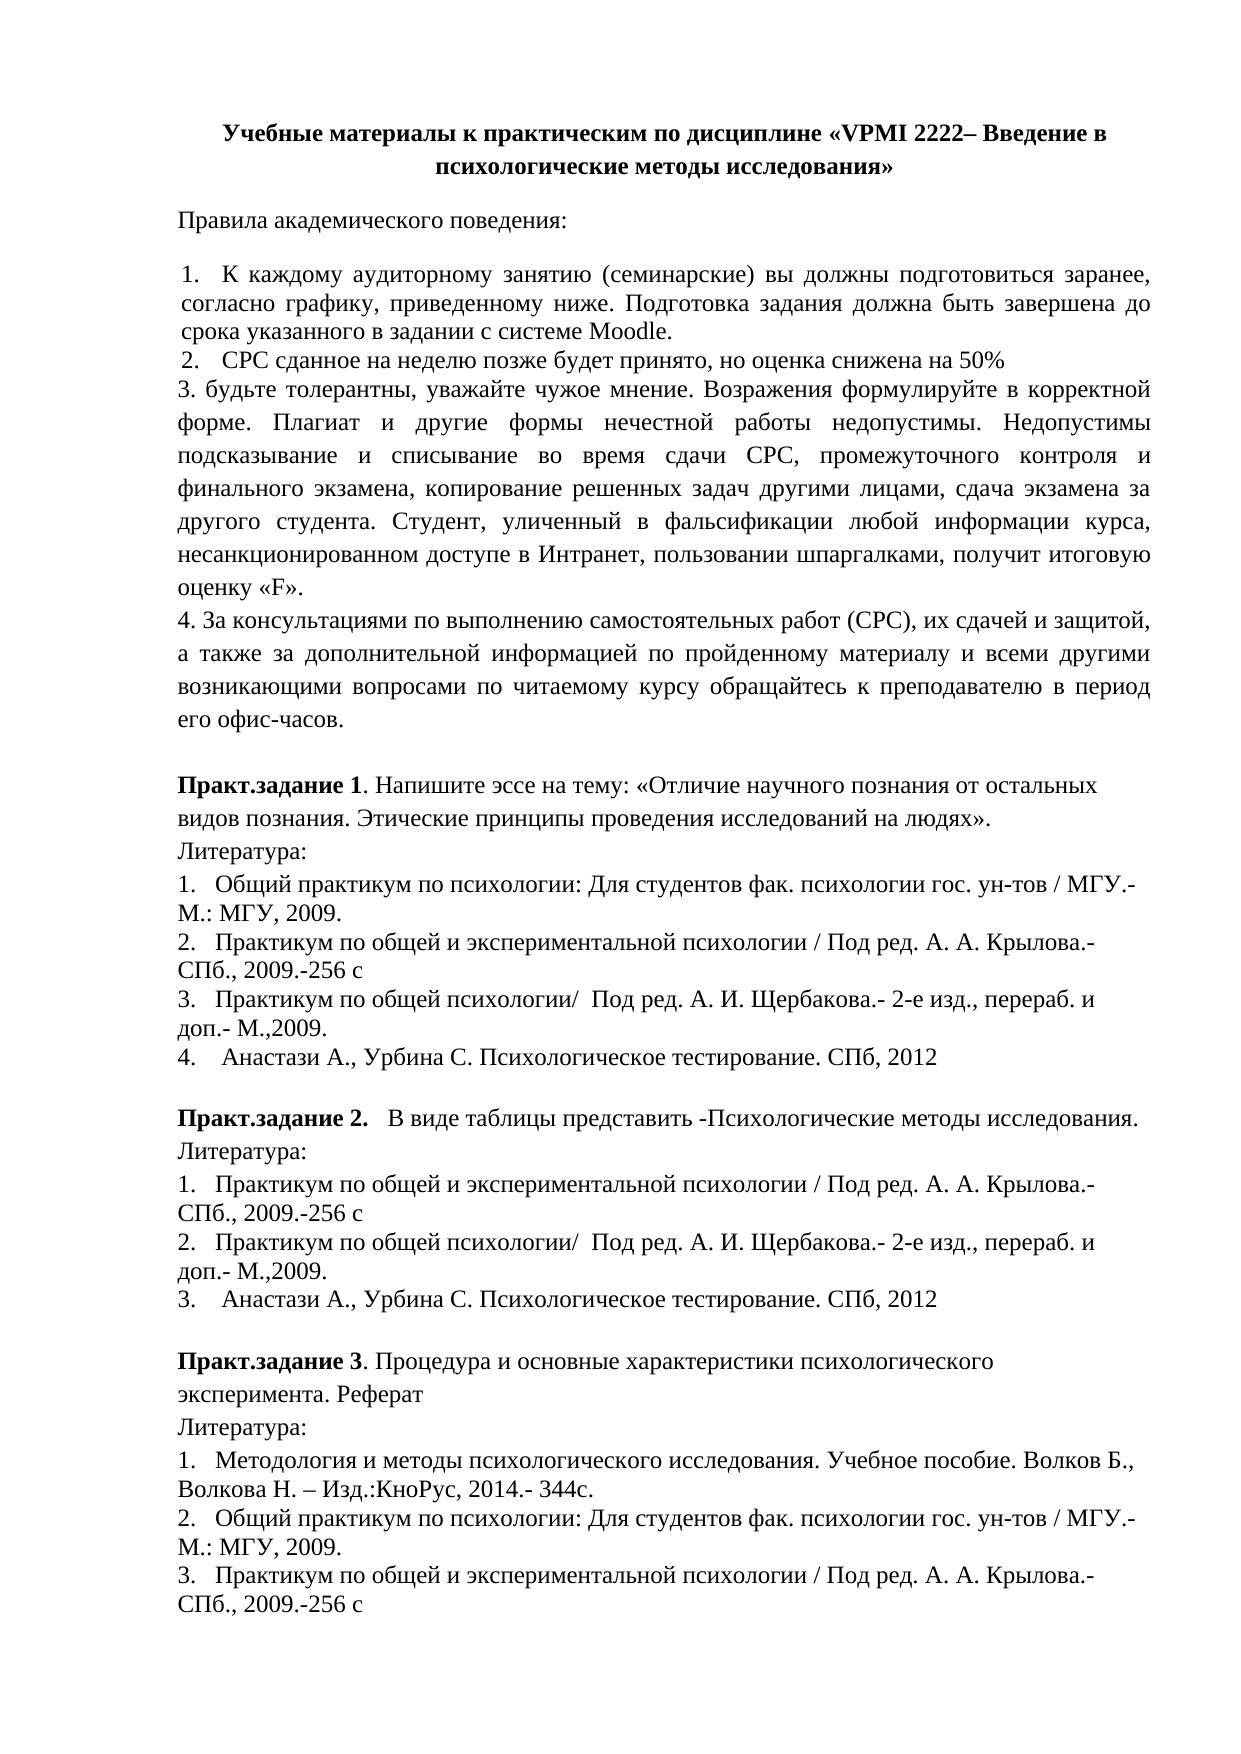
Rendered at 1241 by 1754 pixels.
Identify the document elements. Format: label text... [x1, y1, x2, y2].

list Методология и методы психологического исследования. Учебное пособие. Волков Б., Волкова Н. – Изд.:КноРус, 2014.- 344с. [177, 1445, 1152, 1503]
text 3. будьте толерантны, уважайте чужое мнение. Возражения формулируйте в корректной форме. Плагиат и другие формы нечестной работы недопустимы. Недопустимы подсказывание и списывание во время сдачи СРС, промежуточного контроля и финального экзамена, копирование решенных задач другими лицами, сдача экзамена за другого студента. Студент, уличенный в фальсификации любой информации курса, несанкционированном доступе в Интранет, пользовании шпаргалками, получит итоговую оценку «F». [177, 374, 1152, 601]
text Правила академического поведения: [177, 205, 1152, 234]
list К каждому аудиторному занятию (семинарские) вы должны подготовиться заранее, согласно графику, приведенному ниже. Подготовка задания должна быть завершена до срока указанного в задании с системе Moodle. [181, 259, 1152, 345]
list Практикум по общей и экспериментальной психологии / Под ред. А. А. Крылова.- СПб., 2009.-256 с [177, 927, 1152, 984]
list Общий практикум по психологии: Для студентов фак. психологии гос. ун-тов / МГУ.- М.: МГУ, 2009. [177, 1503, 1152, 1560]
list Общий практикум по психологии: Для студентов фак. психологии гос. ун-тов / МГУ.- М.: МГУ, 2009. [177, 869, 1152, 927]
text Литература: [177, 1412, 1152, 1441]
list СРС сданное на неделю позже будет принято, но оценка снижена на 50% [181, 345, 1152, 374]
subtitle Практ.задание 2. В виде таблицы представить -Психологические методы исследования. [177, 1103, 1152, 1132]
list Практикум по общей и экспериментальной психологии / Под ред. А. А. Крылова.- СПб., 2009.-256 с [177, 1560, 1152, 1618]
text 4. За консультациями по выполнению самостоятельных работ (СРС), их сдачей и защитой, а также за дополнительной информацией по пройденному материалу и всеми другими возникающими вопросами по читаемому курсу обращайтесь к преподавателю в период его офис-часов. [177, 605, 1152, 733]
list Практикум по общей психологии/ Под ред. А. И. Щербакова.- 2-е изд., перераб. и доп.- М.,2009. [177, 1227, 1152, 1284]
list Практикум по общей и экспериментальной психологии / Под ред. А. А. Крылова.- СПб., 2009.-256 с [177, 1169, 1152, 1227]
subtitle Анастази А., Урбина С. Психологическое тестирование. СПб, 2012 [177, 1284, 1152, 1313]
text Литература: [177, 836, 1152, 865]
text Практ.задание 1. Напишите эссе на тему: «Отличие научного познания от остальных видов познания. Этические принципы проведения исследований на людях». [177, 770, 1152, 832]
text Литература: [177, 1136, 1152, 1165]
text Учебные материалы к практическим по дисциплине «VPMI 2222– Введение в психологические методы исследования» [177, 118, 1152, 180]
text Практ.задание 3. Процедура и основные характеристики психологического эксперимента. Реферат [177, 1346, 1152, 1408]
subtitle Анастази А., Урбина С. Психологическое тестирование. СПб, 2012 [177, 1042, 1152, 1070]
list Практикум по общей психологии/ Под ред. А. И. Щербакова.- 2-е изд., перераб. и доп.- М.,2009. [177, 984, 1152, 1042]
